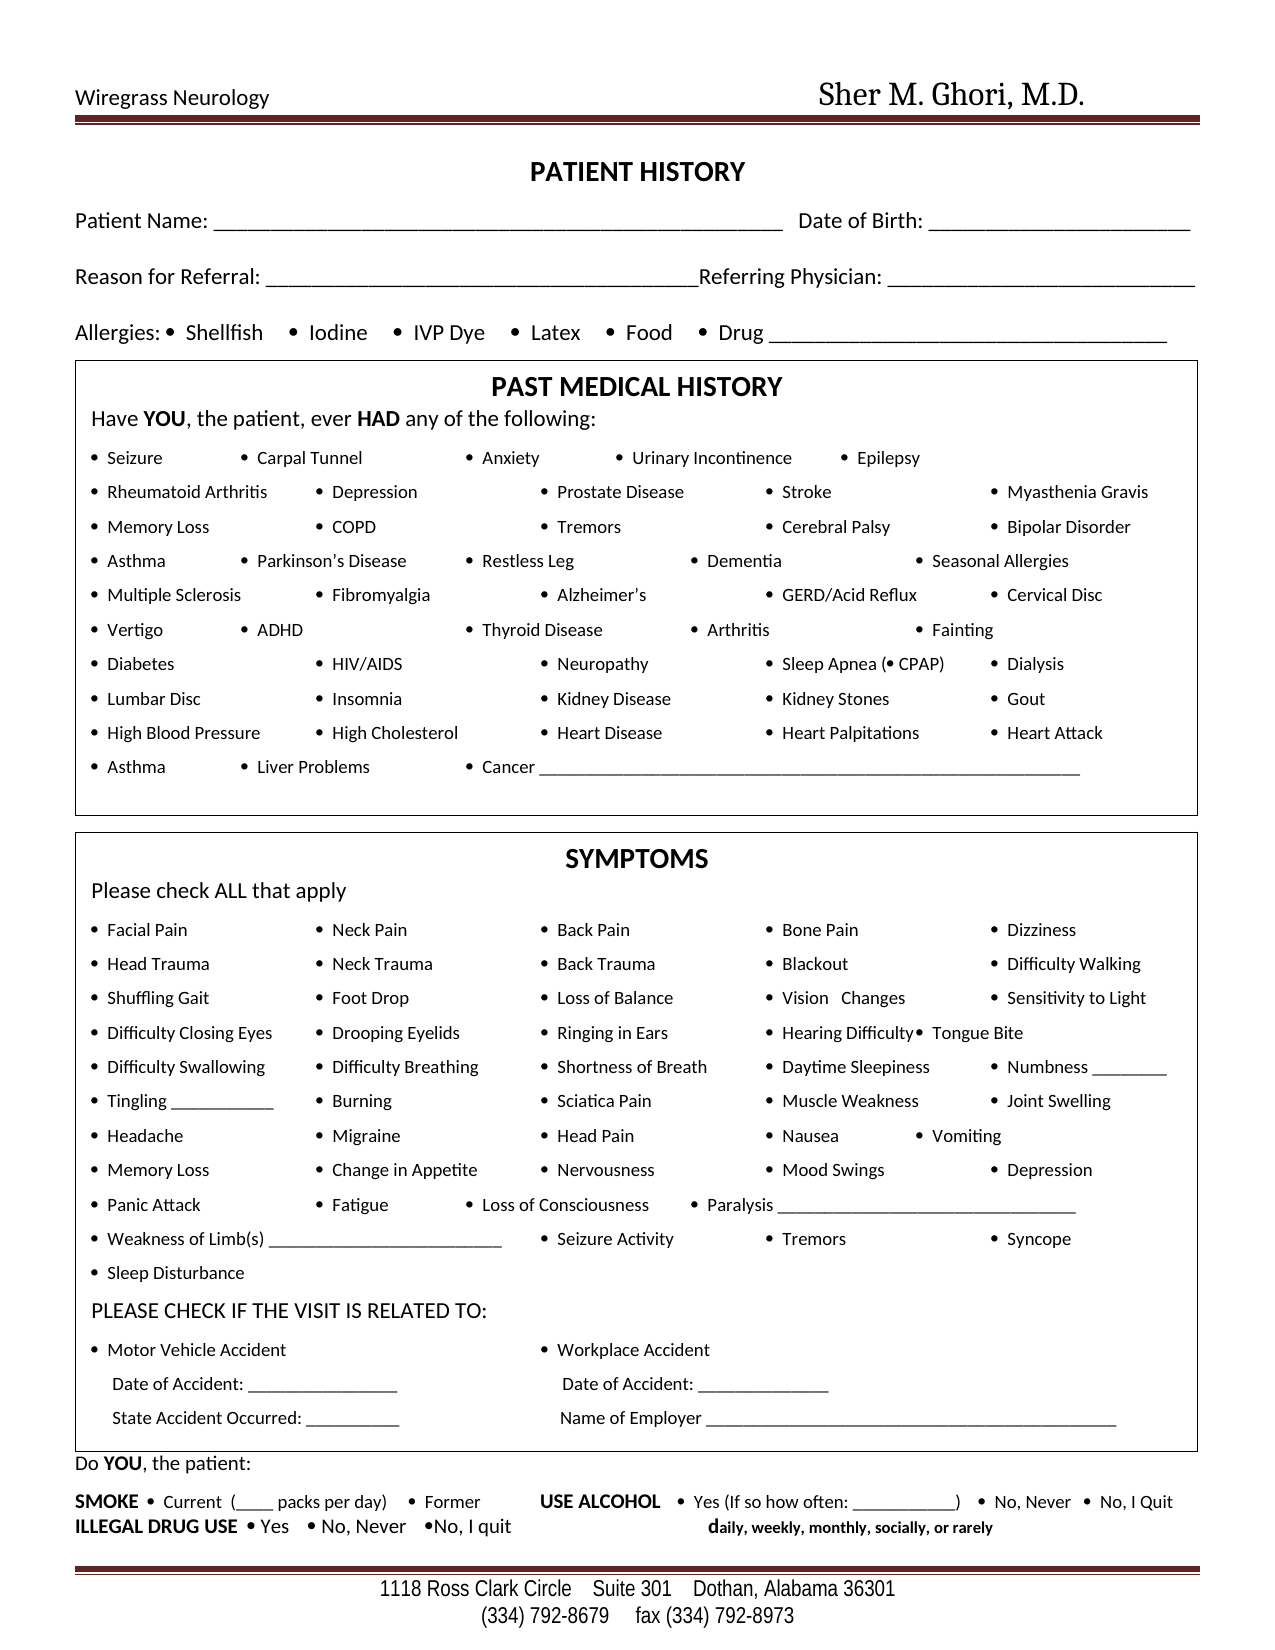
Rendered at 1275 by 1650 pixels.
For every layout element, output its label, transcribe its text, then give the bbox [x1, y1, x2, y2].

text Reason for Referral: ______________________________________Referring Physician: ___________________________ [75, 262, 1200, 290]
text Patient Name: __________________________________________________ Date of Birth: _______________________ [75, 206, 1200, 234]
text ILLEGAL DRUG USE Yes No, Never No, I quit daily, weekly, monthly, socially, or rarely [75, 1513, 1200, 1539]
text Do YOU, the patient: [75, 1450, 1200, 1475]
text PATIENT HISTORY [75, 153, 1200, 188]
text SMOKE Current (____ packs per day) Former USE ALCOHOL Yes (If so how often: ___________) No, Never No, I Quit [75, 1488, 1200, 1513]
text Allergies: Shellfish Iodine IVP Dye Latex Food Drug ___________________________________ [75, 318, 1200, 346]
